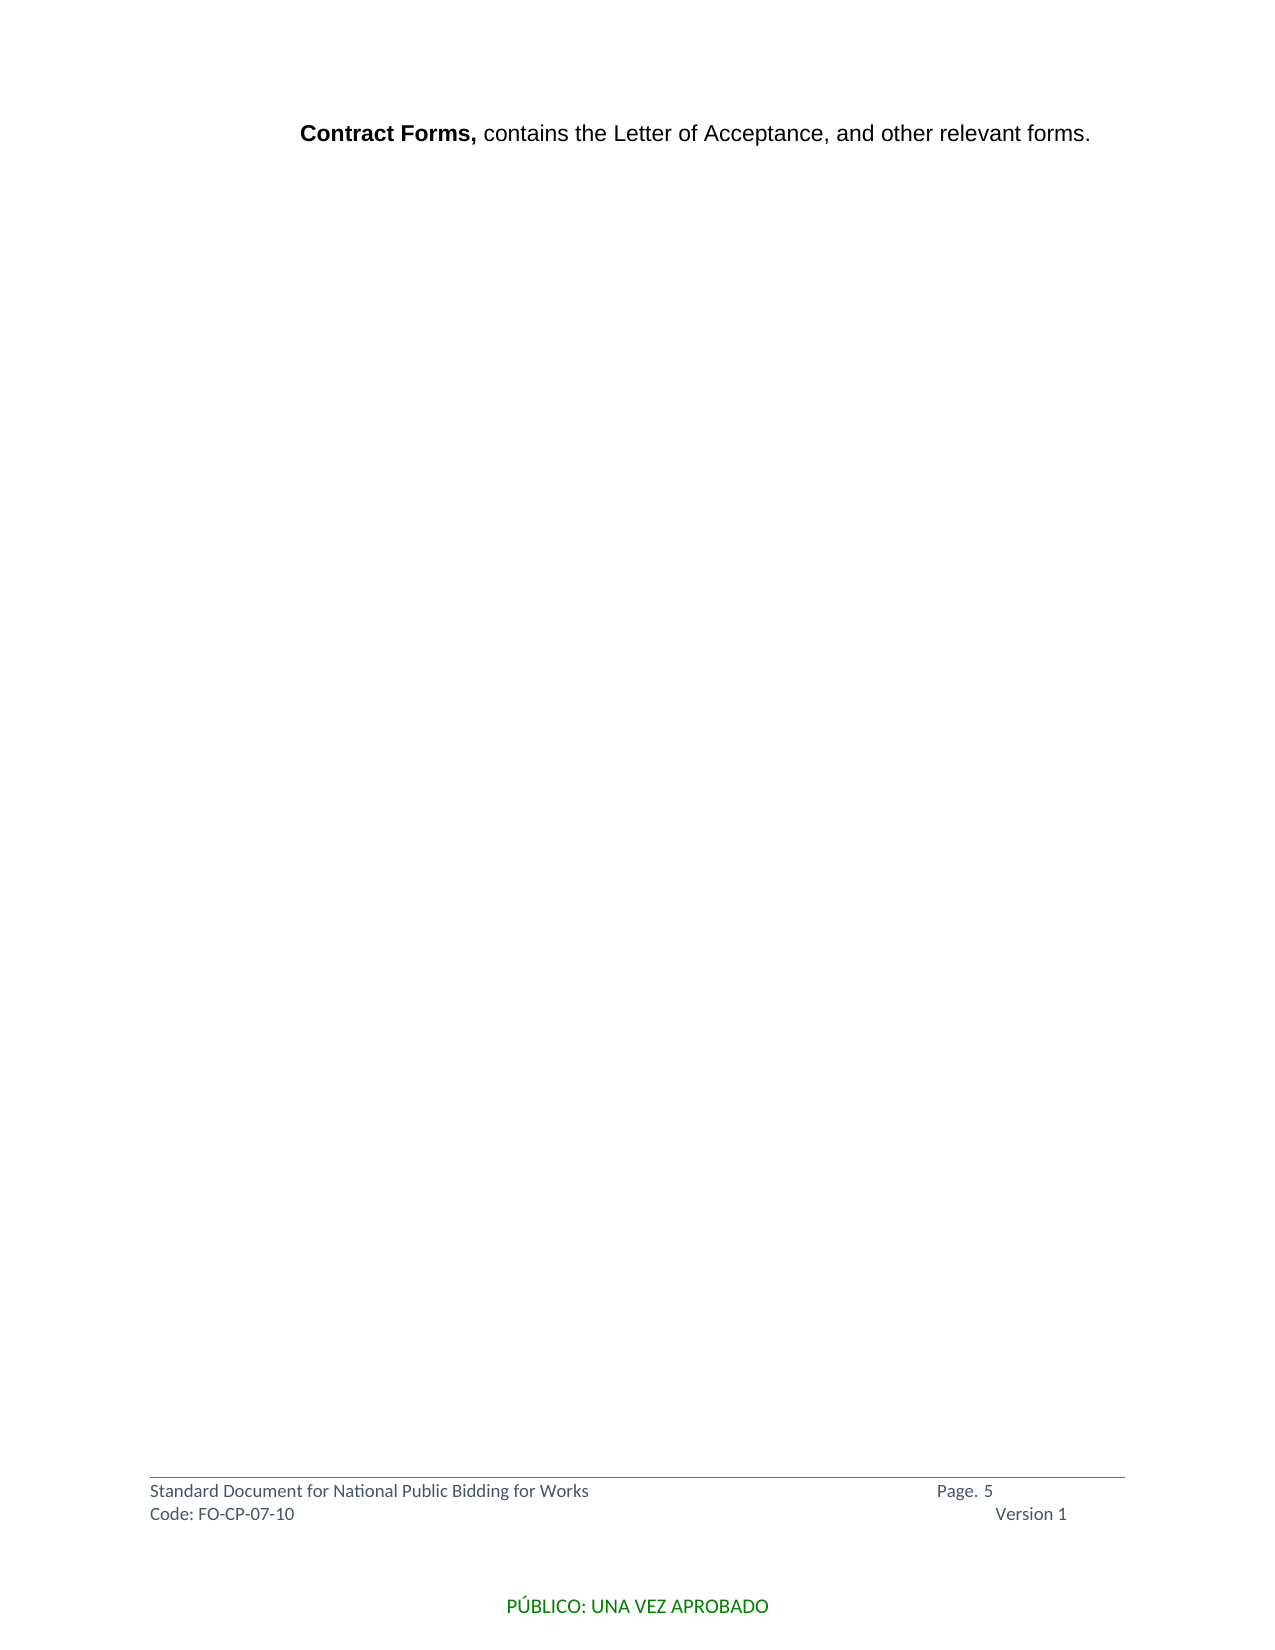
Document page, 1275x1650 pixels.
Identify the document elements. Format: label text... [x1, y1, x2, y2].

text Contract Forms, contains the Letter of Acceptance, and other relevant forms. [300, 120, 1125, 146]
